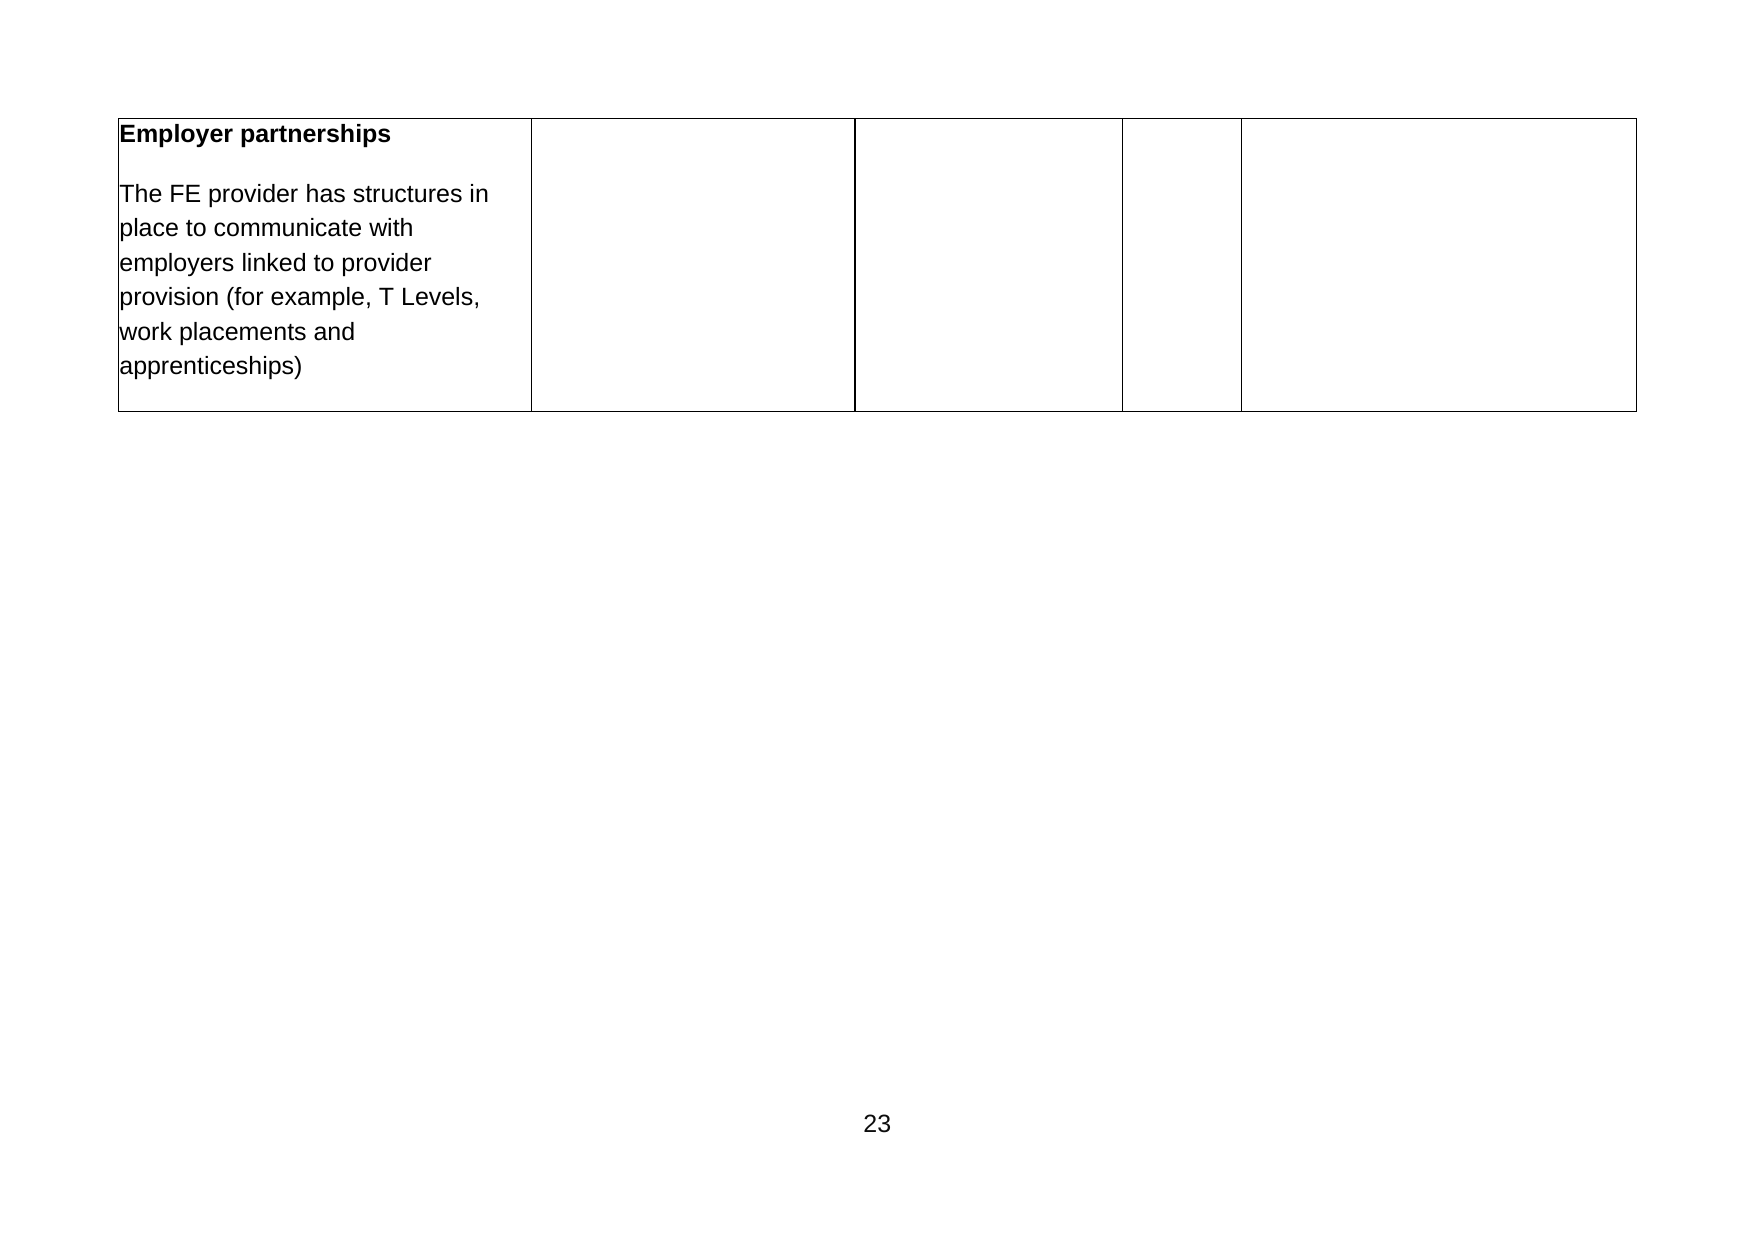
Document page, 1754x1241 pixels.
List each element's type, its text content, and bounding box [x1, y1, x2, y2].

table_header Employer partnerships The FE provider has structures in place to communicate with employers linked to provider provision (for example, T Levels, work placements and apprenticeships) [119, 119, 531, 411]
table_header [1242, 119, 1636, 411]
table_header [532, 119, 854, 411]
table_header [856, 119, 1122, 411]
table_header [1123, 119, 1241, 411]
